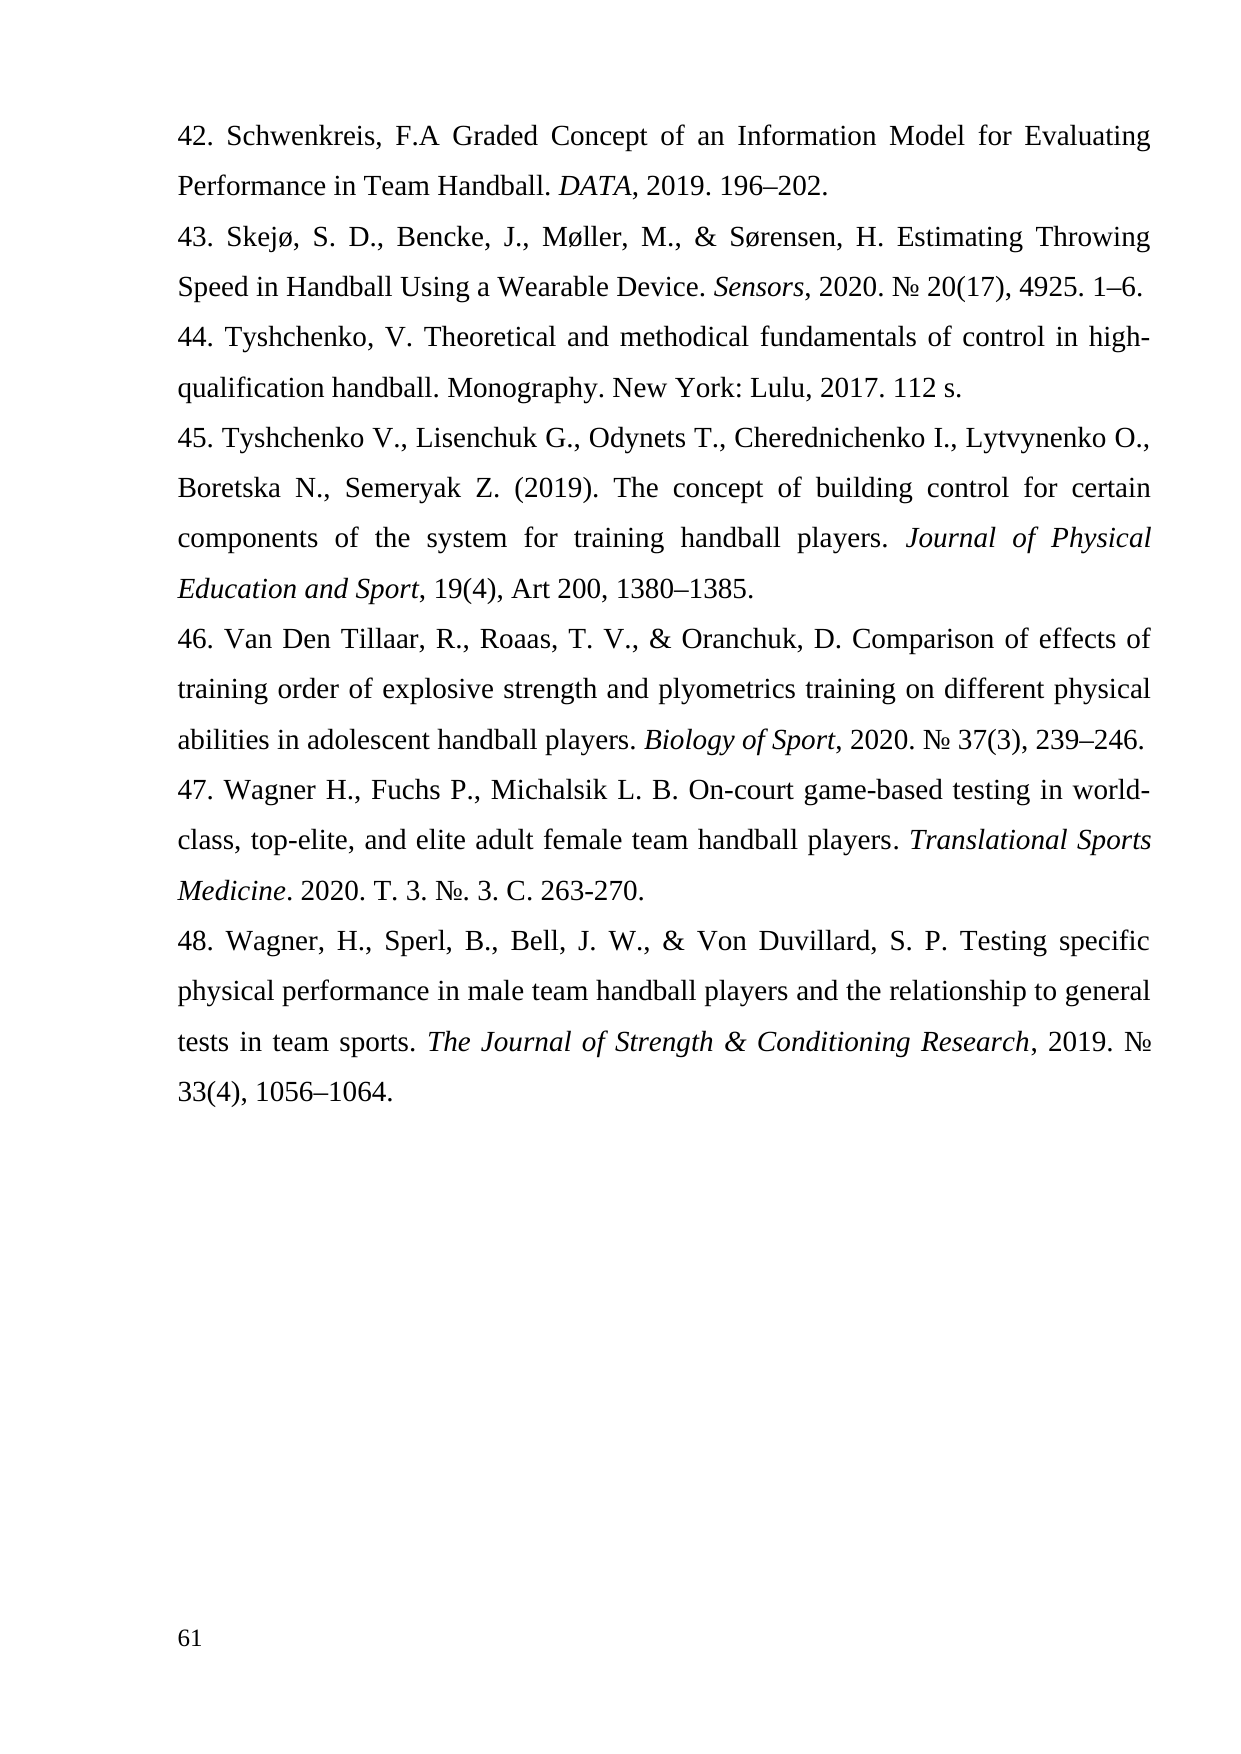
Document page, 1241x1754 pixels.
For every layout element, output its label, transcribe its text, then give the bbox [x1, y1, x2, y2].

text 43. Skejø, S. D., Bencke, J., Møller, M., & Sørensen, H. Estimating Throwing Speed in Handball Using a Wearable Device. Sensors, 2020. № 20(17), 4925. 1–6. [177, 219, 1152, 303]
text 45. Tyshchenko V., Lisenchuk G., Odynets T., Cherednichenko I., Lytvynenko O., Boretska N., Semeryak Z. (2019). The concept of building control for certain components of the system for training handball players. Journal of Physical Education and Sport, 19(4), Art 200, 1380–1385. [177, 420, 1152, 604]
text 47. Wagner H., Fuchs P., Michalsik L. B. On‐court game‐based testing in world‐class, top‐elite, and elite adult female team handball players. Translational Sports Medicine. 2020. Т. 3. №. 3. С. 263-270. [177, 772, 1152, 906]
text 42. Schwenkreis, F.A Graded Concept of an Information Model for Evaluating Performance in Team Handball. DATA, 2019. 196–202. [177, 118, 1152, 202]
text 48. Wagner, H., Sperl, B., Bell, J. W., & Von Duvillard, S. P. Testing specific physical performance in male team handball players and the relationship to general tests in team sports. The Journal of Strength & Conditioning Research, 2019. № 33(4), 1056–1064. [177, 923, 1152, 1108]
text 46. Van Den Tillaar, R., Roaas, T. V., & Oranchuk, D. Comparison of effects of training order of explosive strength and plyometrics training on different physical abilities in adolescent handball players. Biology of Sport, 2020. № 37(3), 239–246. [177, 621, 1152, 755]
text 44. Tyshchenko, V. Theoretical and methodical fundamentals of control in high-qualification handball. Monography. New York: Lulu, 2017. 112 s. [177, 319, 1152, 403]
